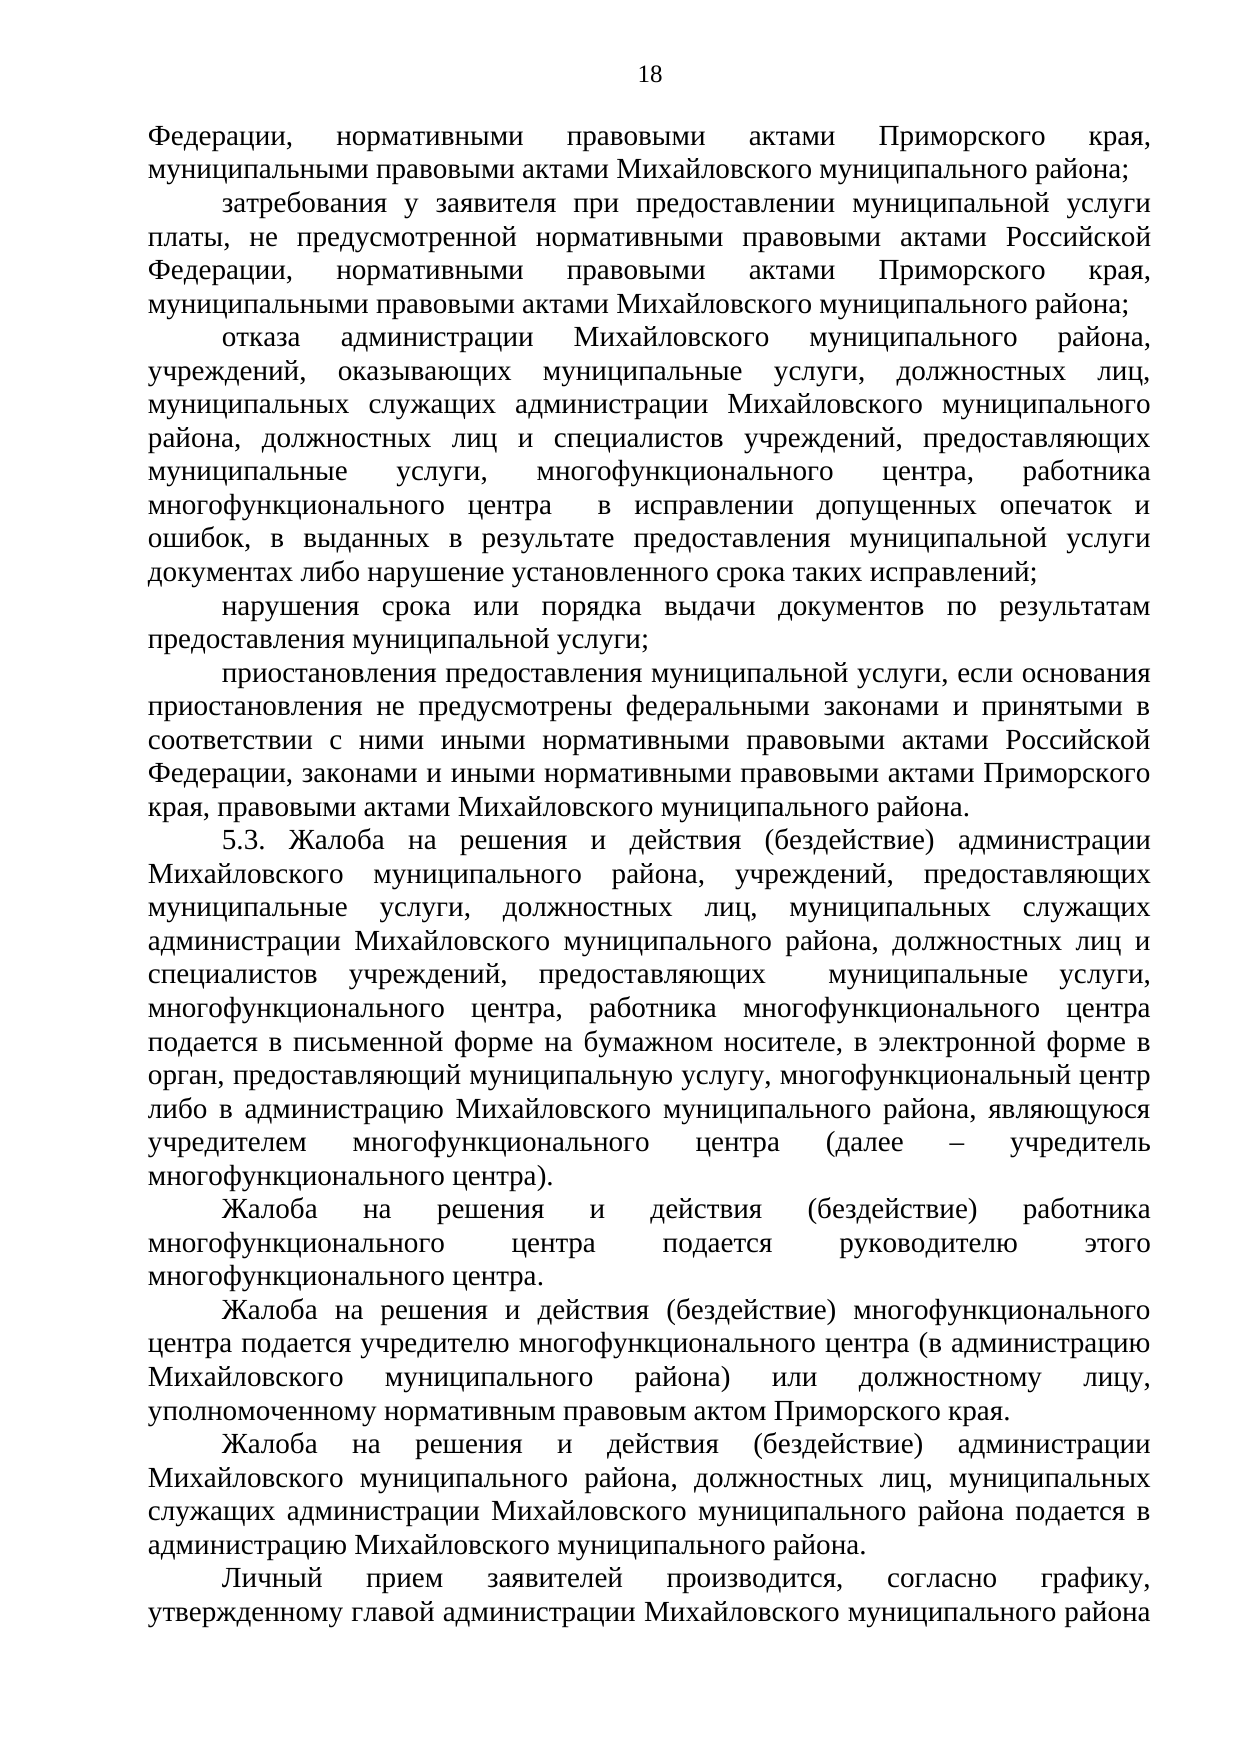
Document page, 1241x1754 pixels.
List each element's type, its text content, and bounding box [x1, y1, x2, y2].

text Жалоба на решения и действия (бездействие) администрации Михайловского муниципального района, должностных лиц, муниципальных служащих администрации Михайловского муниципального района подается в администрацию Михайловского муниципального района. [148, 1426, 1152, 1560]
text отказа администрации Михайловского муниципального района, учреждений, оказывающих муниципальные услуги, должностных лиц, муниципальных служащих администрации Михайловского муниципального района, должностных лиц и специалистов учреждений, предоставляющих муниципальные услуги, многофункционального центра, работника многофункционального центра в исправлении допущенных опечаток и ошибок, в выданных в результате предоставления муниципальной услуги документах либо нарушение установленного срока таких исправлений; [148, 319, 1152, 588]
text приостановления предоставления муниципальной услуги, если основания приостановления не предусмотрены федеральными законами и принятыми в соответствии с ними иными нормативными правовыми актами Российской Федерации, законами и иными нормативными правовыми актами Приморского края, правовыми актами Михайловского муниципального района. [148, 655, 1152, 822]
text Жалоба на решения и действия (бездействие) многофункционального центра подается учредителю многофункционального центра (в администрацию Михайловского муниципального района) или должностному лицу, уполномоченному нормативным правовым актом Приморского края. [148, 1292, 1152, 1426]
text нарушения срока или порядка выдачи документов по результатам предоставления муниципальной услуги; [148, 588, 1152, 655]
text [148, 118, 1152, 185]
text 5.3. Жалоба на решения и действия (бездействие) администрации Михайловского муниципального района, учреждений, предоставляющих муниципальные услуги, должностных лиц, муниципальных служащих администрации Михайловского муниципального района, должностных лиц и специалистов учреждений, предоставляющих муниципальные услуги, многофункционального центра, работника многофункционального центра подается в письменной форме на бумажном носителе, в электронной форме в орган, предоставляющий муниципальную услугу, многофункциональный центр либо в администрацию Михайловского муниципального района, являющуюся учредителем многофункционального центра (далее – учредитель многофункционального центра). [148, 822, 1152, 1191]
text Жалоба на решения и действия (бездействие) работника многофункционального центра подается руководителю этого многофункционального центра. [148, 1191, 1152, 1292]
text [148, 1560, 1152, 1627]
text затребования у заявителя при предоставлении муниципальной услуги платы, не предусмотренной нормативными правовыми актами Российской Федерации, нормативными правовыми актами Приморского края, муниципальными правовыми актами Михайловского муниципального района; [148, 185, 1152, 319]
